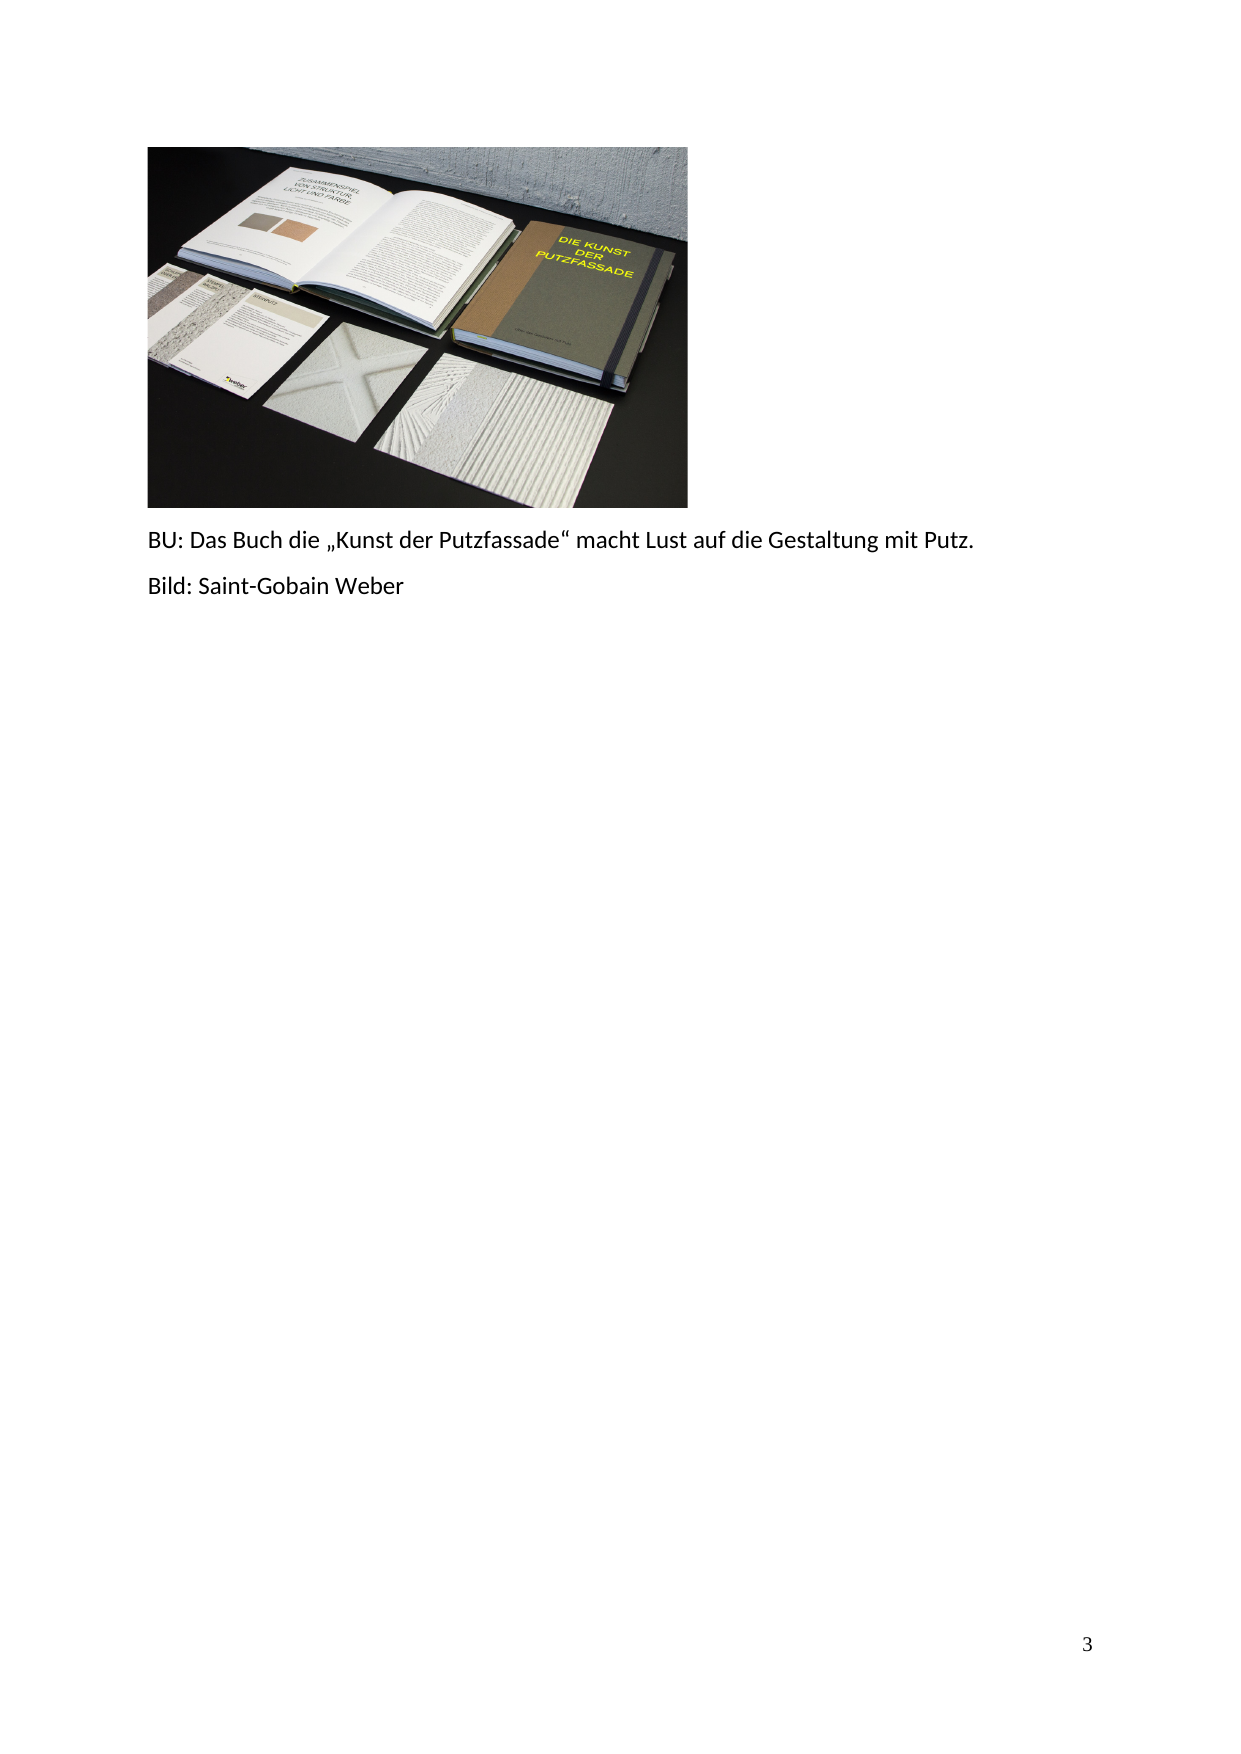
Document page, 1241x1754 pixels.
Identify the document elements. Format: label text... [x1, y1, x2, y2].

picture [147, 147, 688, 508]
text BU: Das Buch die „Kunst der Putzfassade“ macht Lust auf die Gestaltung mit Putz. [148, 524, 1093, 554]
text Bild: Saint-Gobain Weber [148, 570, 1093, 600]
